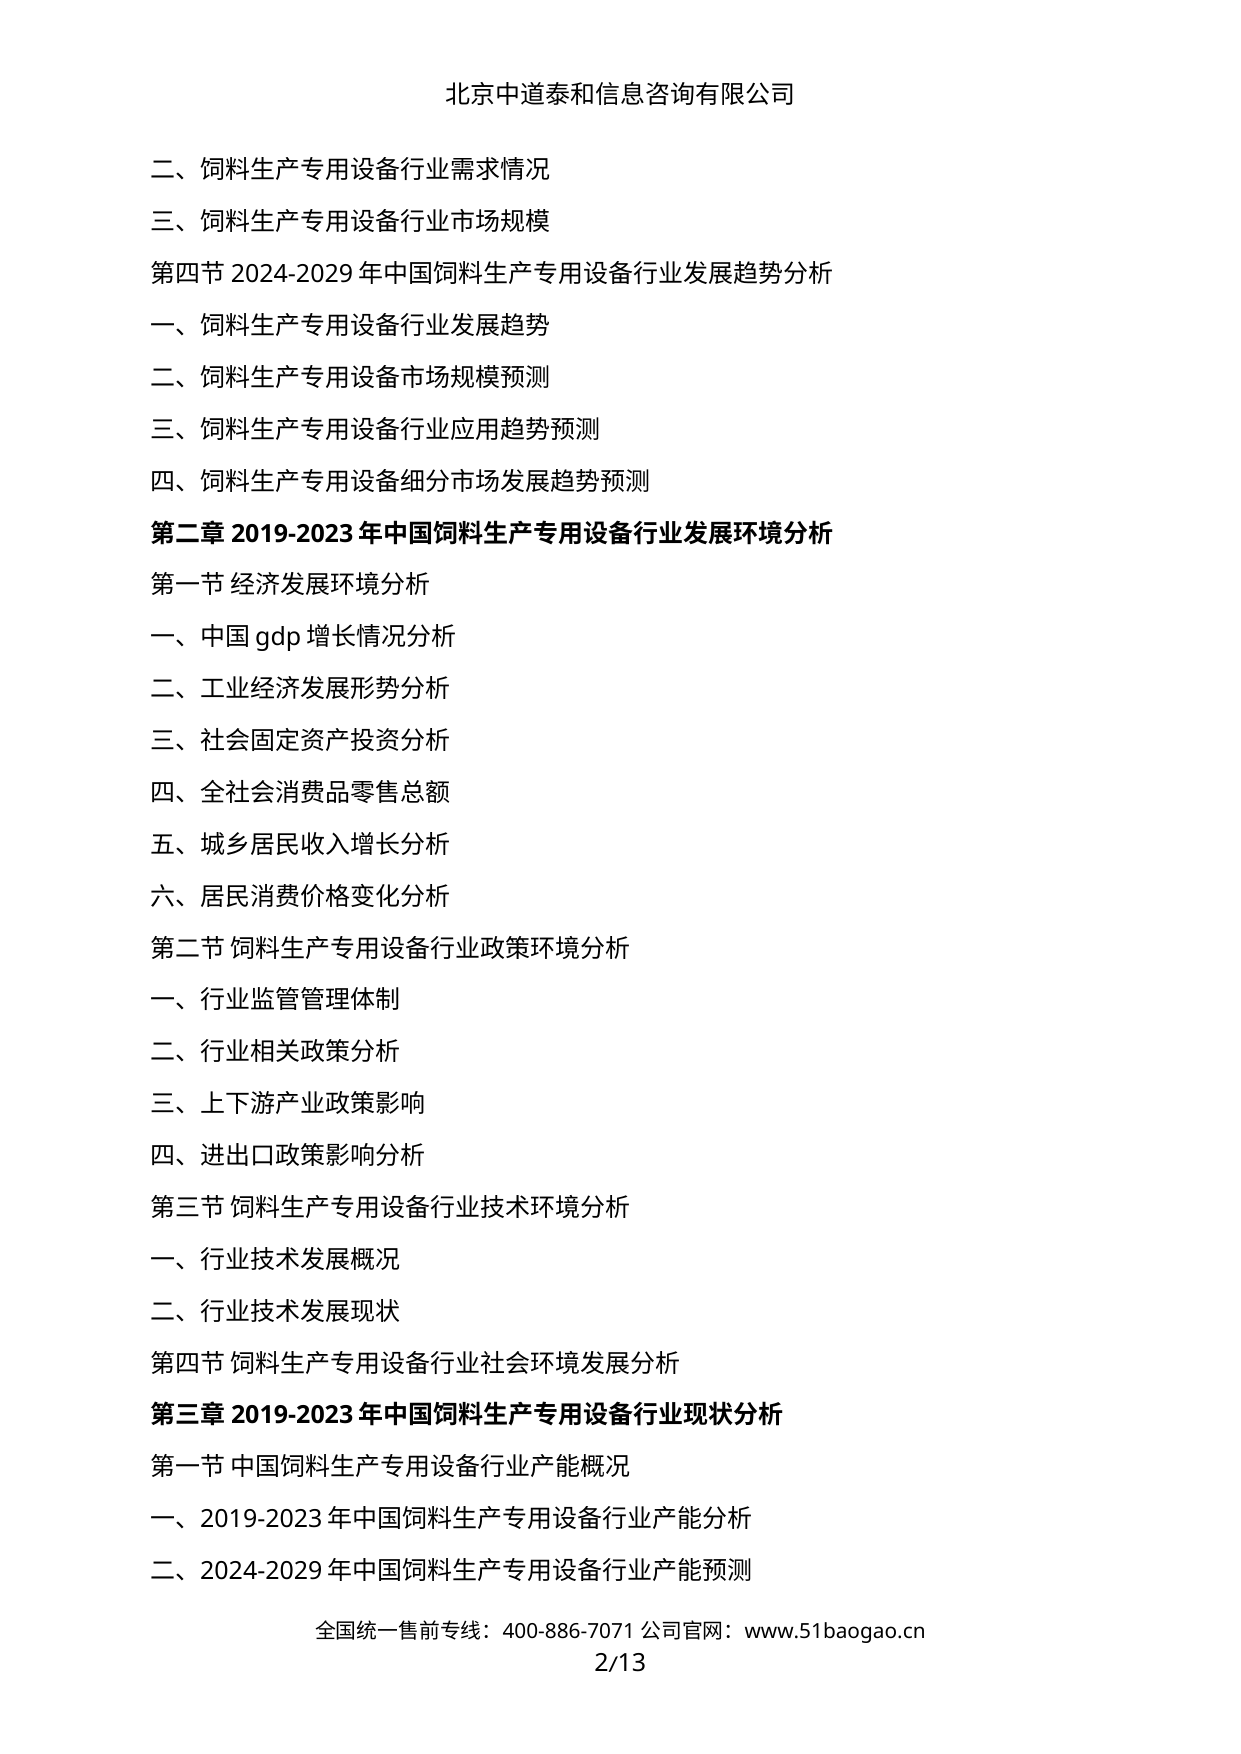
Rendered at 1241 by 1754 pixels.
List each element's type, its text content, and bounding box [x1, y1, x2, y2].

text 第二章 2019-2023年中国饲料生产专用设备行业发展环境分析 [150, 513, 1090, 549]
text 第四节 饲料生产专用设备行业社会环境发展分析 [150, 1343, 1090, 1379]
text 三、饲料生产专用设备行业市场规模 [150, 202, 1090, 238]
text 三、社会固定资产投资分析 [150, 721, 1090, 757]
text 第三章 2019-2023年中国饲料生产专用设备行业现状分析 [150, 1395, 1090, 1431]
text 三、上下游产业政策影响 [150, 1084, 1090, 1120]
text 第三节 饲料生产专用设备行业技术环境分析 [150, 1187, 1090, 1224]
text 四、饲料生产专用设备细分市场发展趋势预测 [150, 461, 1090, 497]
text 六、居民消费价格变化分析 [150, 876, 1090, 912]
text 二、行业相关政策分析 [150, 1032, 1090, 1068]
text 五、城乡居民收入增长分析 [150, 824, 1090, 861]
text 一、饲料生产专用设备行业发展趋势 [150, 306, 1090, 342]
text 二、2024-2029年中国饲料生产专用设备行业产能预测 [150, 1551, 1090, 1587]
text 第一节 经济发展环境分析 [150, 565, 1090, 601]
text 一、2019-2023年中国饲料生产专用设备行业产能分析 [150, 1499, 1090, 1535]
text 四、全社会消费品零售总额 [150, 772, 1090, 809]
text 第四节 2024-2029年中国饲料生产专用设备行业发展趋势分析 [150, 254, 1090, 290]
text 第一节 中国饲料生产专用设备行业产能概况 [150, 1447, 1090, 1483]
text 三、饲料生产专用设备行业应用趋势预测 [150, 409, 1090, 446]
text 二、饲料生产专用设备市场规模预测 [150, 357, 1090, 394]
text 二、工业经济发展形势分析 [150, 669, 1090, 705]
text 一、行业技术发展概况 [150, 1239, 1090, 1276]
text 一、中国gdp增长情况分析 [150, 617, 1090, 653]
text 四、进出口政策影响分析 [150, 1136, 1090, 1172]
text 一、行业监管管理体制 [150, 980, 1090, 1016]
text 第二节 饲料生产专用设备行业政策环境分析 [150, 928, 1090, 964]
text 二、行业技术发展现状 [150, 1291, 1090, 1327]
text 二、饲料生产专用设备行业需求情况 [150, 150, 1090, 186]
